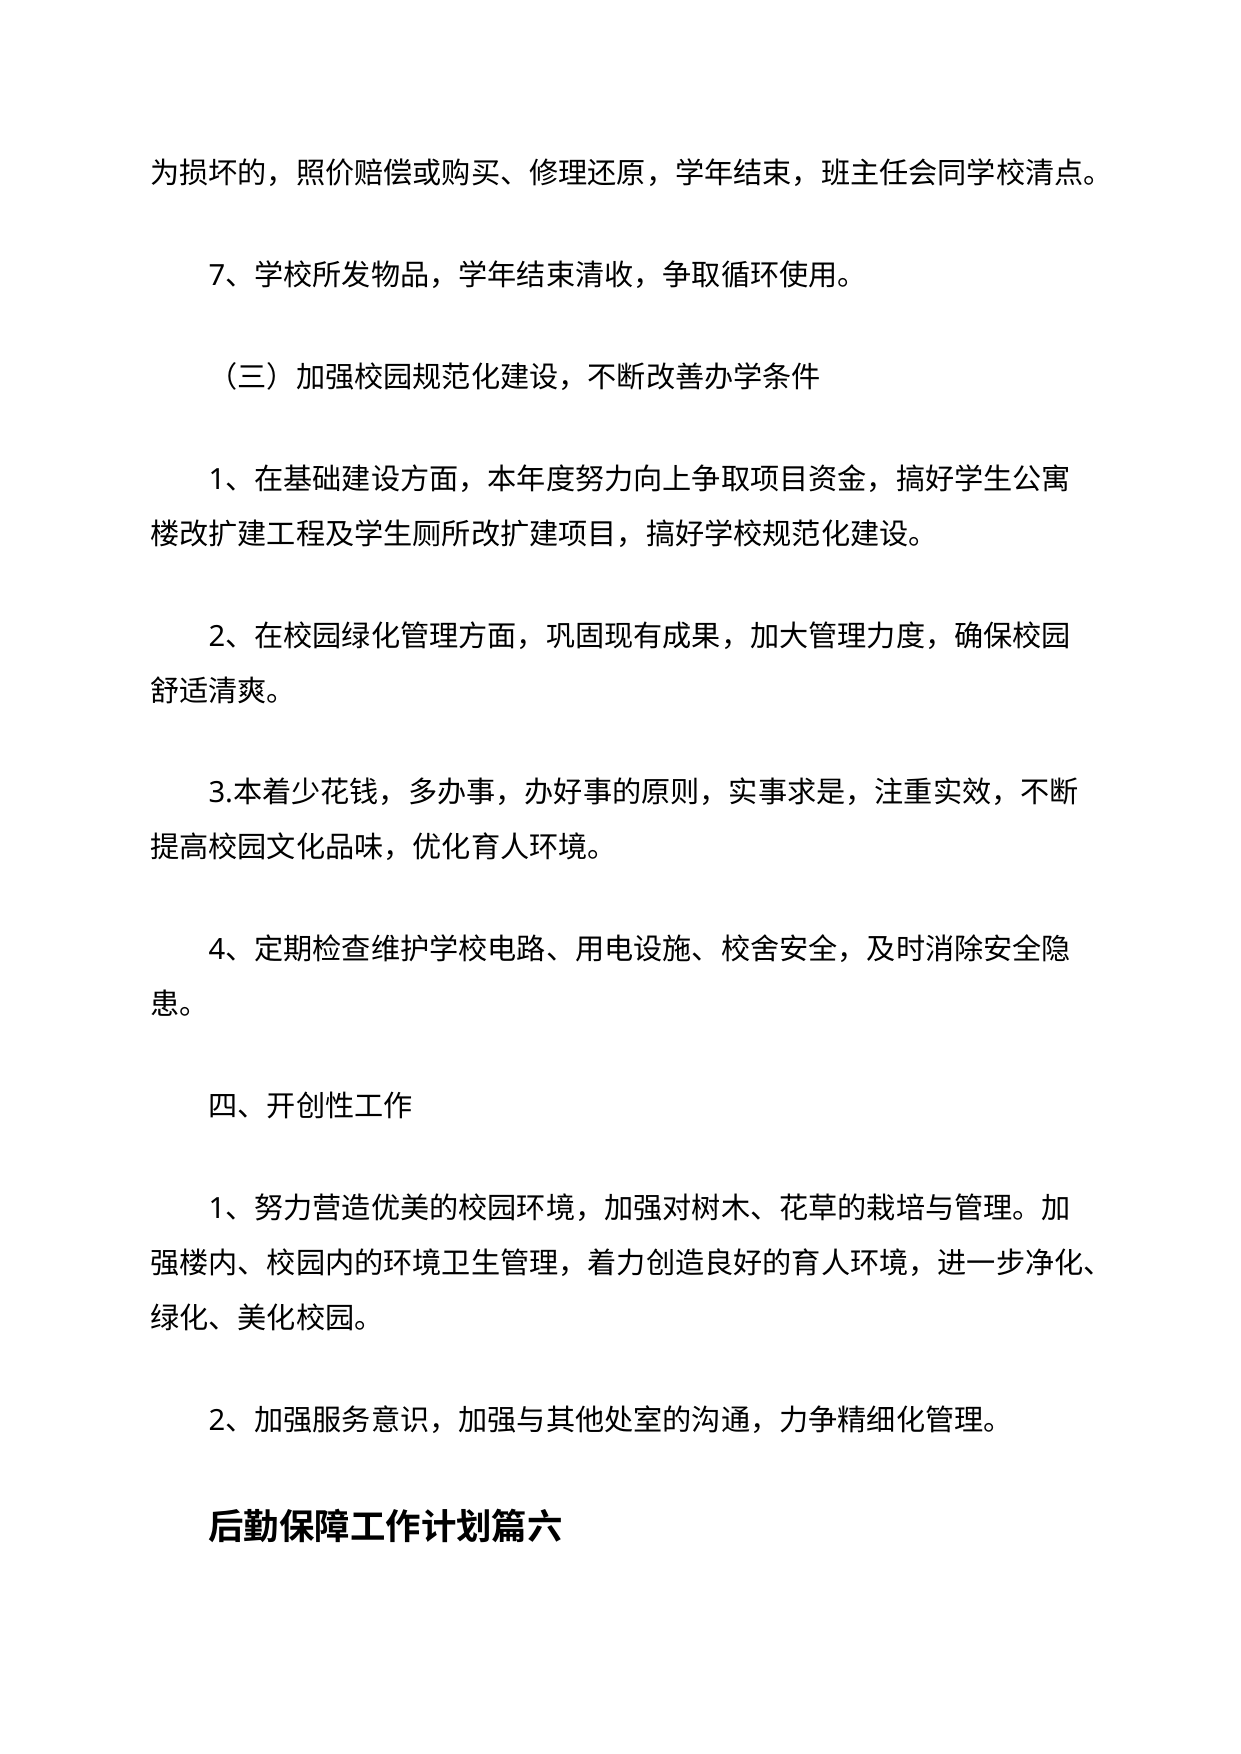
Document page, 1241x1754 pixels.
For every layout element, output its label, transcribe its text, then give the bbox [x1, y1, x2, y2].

text （三）加强校园规范化建设，不断改善办学条件 [150, 354, 1090, 396]
text 2、加强服务意识，加强与其他处室的沟通，力争精细化管理。 [150, 1396, 1090, 1438]
text 7、学校所发物品，学年结束清收，争取循环使用。 [150, 252, 1090, 294]
text 3.本着少花钱，多办事，办好事的原则，实事求是，注重实效，不断提高校园文化品味，优化育人环境。 [150, 769, 1090, 866]
text 4、定期检查维护学校电路、用电设施、校舍安全，及时消除安全隐患。 [150, 926, 1090, 1023]
text 后勤保障工作计划篇六 [150, 1498, 1090, 1549]
text 2、在校园绿化管理方面，巩固现有成果，加大管理力度，确保校园舒适清爽。 [150, 612, 1090, 709]
text 1、努力营造优美的校园环境，加强对树木、花草的栽培与管理。加强楼内、校园内的环境卫生管理，着力创造良好的育人环境，进一步净化、绿化、美化校园。 [150, 1184, 1090, 1337]
text 四、开创性工作 [150, 1083, 1090, 1125]
text 1、在基础建设方面，本年度努力向上争取项目资金，搞好学生公寓楼改扩建工程及学生厕所改扩建项目，搞好学校规范化建设。 [150, 456, 1090, 553]
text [150, 150, 1090, 192]
